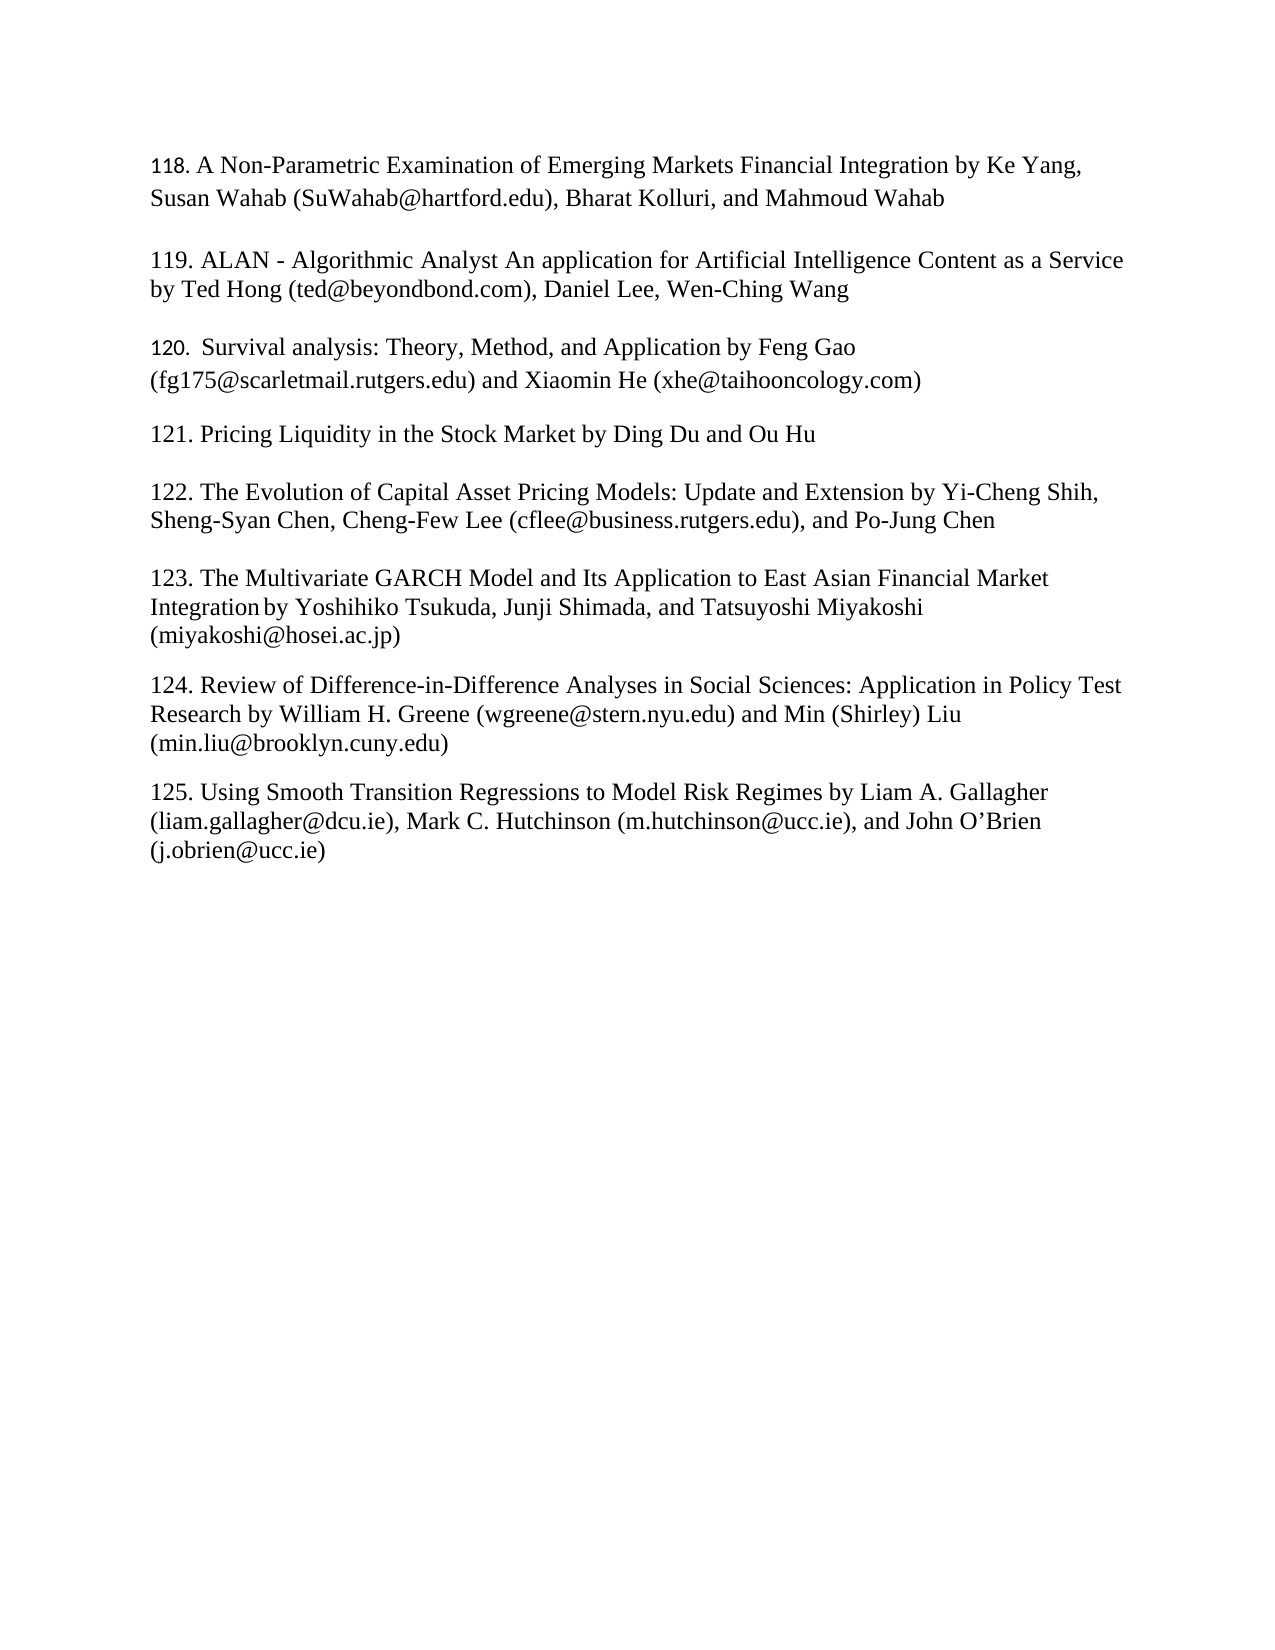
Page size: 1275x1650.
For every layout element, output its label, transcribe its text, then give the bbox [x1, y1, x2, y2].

text 122. The Evolution of Capital Asset Pricing Models: Update and Extension by Yi-Cheng Shih, Sheng-Syan Chen, Cheng-Few Lee (cflee@business.rutgers.edu), and Po-Jung Chen [150, 477, 1125, 534]
text 120. Survival analysis: Theory, Method, and Application by Feng Gao (fg175@scarletmail.rutgers.edu) and Xiaomin He (xhe@taihooncology.com) [150, 332, 1125, 394]
text 125. Using Smooth Transition Regressions to Model Risk Regimes by Liam A. Gallagher (liam.gallagher@dcu.ie), Mark C. Hutchinson (m.hutchinson@ucc.ie), and John O’Brien (j.obrien@ucc.ie) [150, 777, 1125, 863]
text 124. Review of Difference-in-Difference Analyses in Social Sciences: Application in Policy Test Research by William H. Greene (wgreene@stern.nyu.edu) and Min (Shirley) Liu (min.liu@brooklyn.cuny.edu) [150, 670, 1125, 756]
text 119. ALAN - Algorithmic Analyst An application for Artificial Intelligence Content as a Service by Ted Hong (ted@beyondbond.com), Daniel Lee, Wen-Ching Wang [150, 246, 1125, 303]
text 123. The Multivariate GARCH Model and Its Application to East Asian Financial Market Integration by Yoshihiko Tsukuda, Junji Shimada, and Tatsuyoshi Miyakoshi (miyakoshi@hosei.ac.jp) [150, 563, 1125, 649]
text 121. Pricing Liquidity in the Stock Market by Ding Du and Ou Hu [150, 419, 1125, 448]
text 118. A Non-Parametric Examination of Emerging Markets Financial Integration by Ke Yang, Susan Wahab (SuWahab@hartford.edu), Bharat Kolluri, and Mahmoud Wahab [150, 150, 1125, 212]
